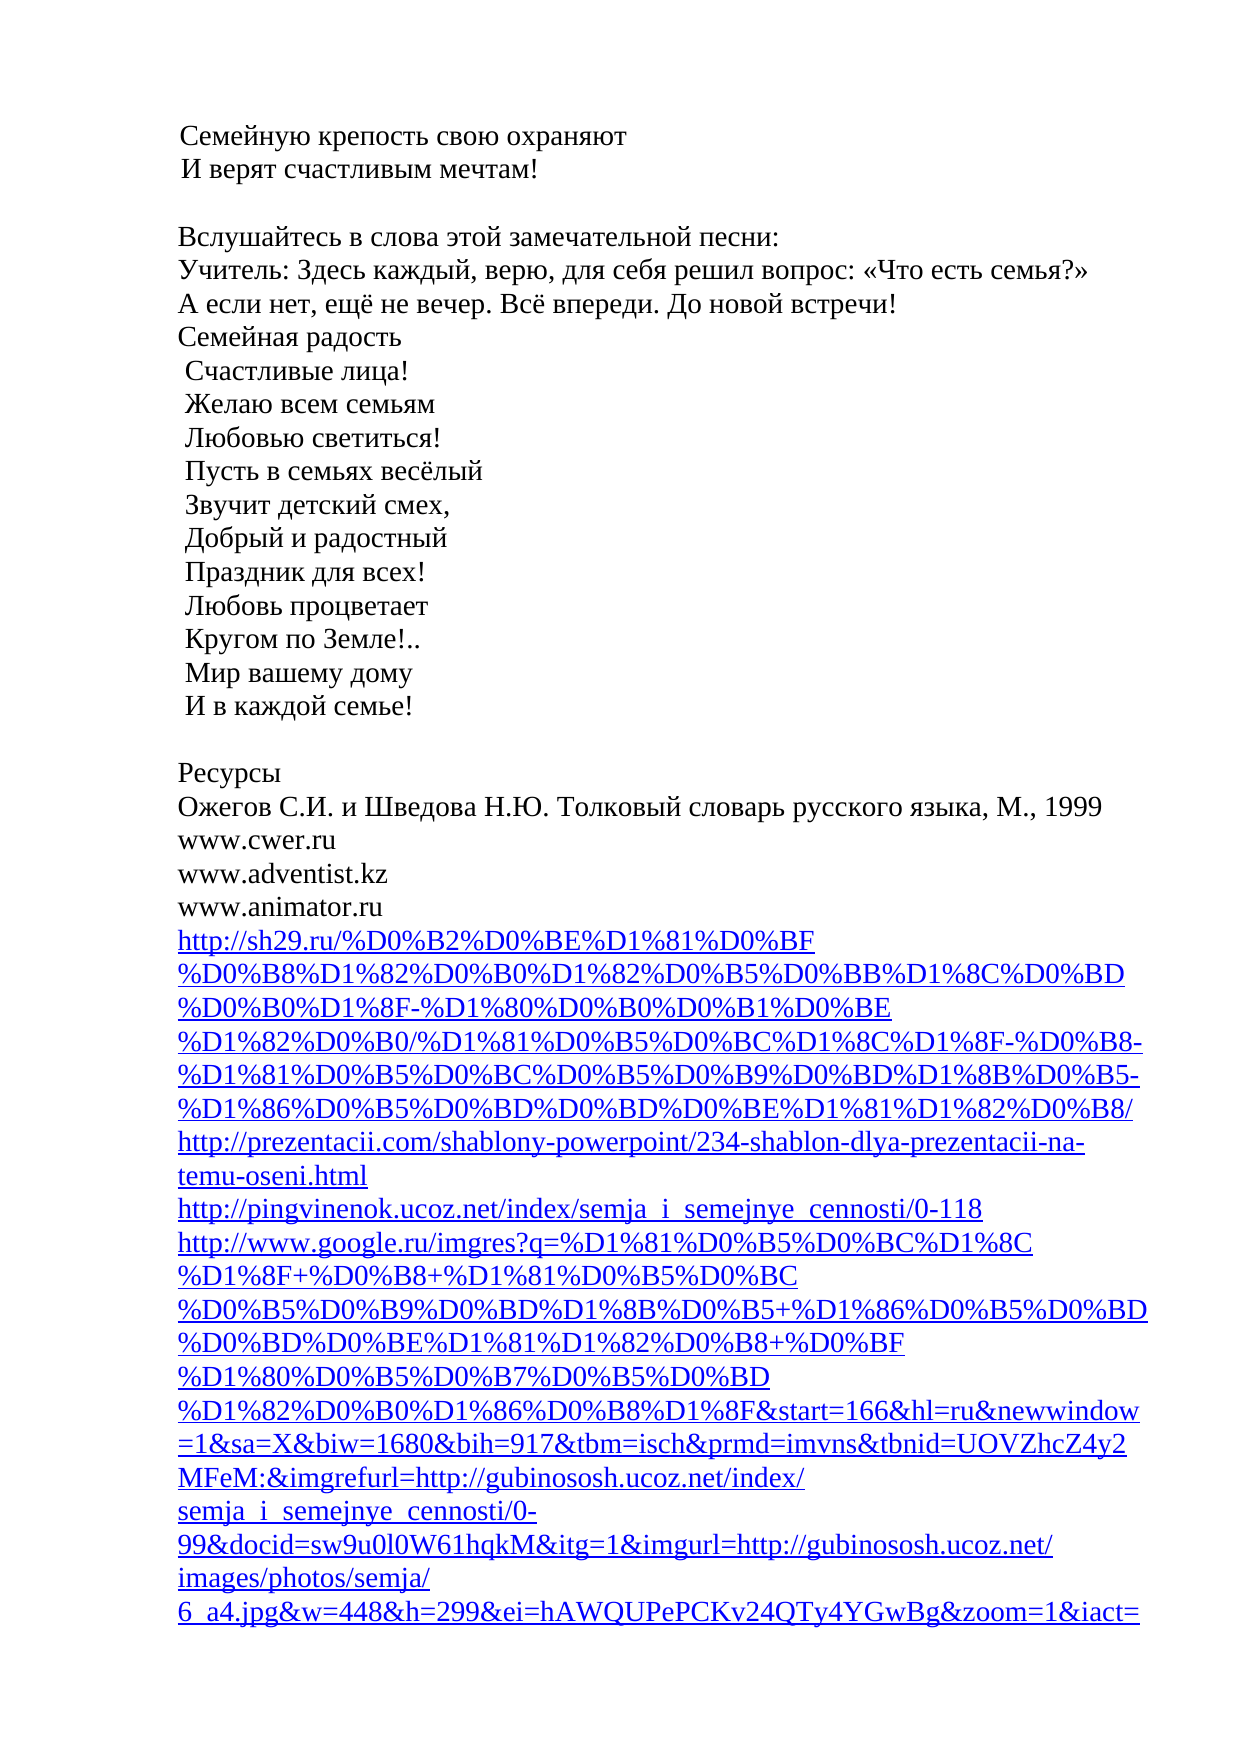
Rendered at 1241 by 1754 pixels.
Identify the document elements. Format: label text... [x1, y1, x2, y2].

text Семейная радость [177, 319, 1152, 353]
text Любовью светиться! [177, 420, 1152, 453]
text Кругом по Земле!.. [177, 621, 1152, 655]
text Звучит детский смех, [177, 487, 1152, 521]
text И верят счастливым мечтам! [181, 152, 1152, 185]
text http://pingvinenok.ucoz.net/index/semja_i_semejnye_cennosti/0-118 [177, 1191, 1152, 1225]
text Учитель: Здесь каждый, верю, для себя решил вопрос: «Что есть семья?» [177, 252, 1152, 286]
text www.adventist.kz [177, 856, 1152, 889]
text Желаю всем семьям [177, 386, 1152, 420]
text www.animator.ru [177, 889, 1152, 923]
text Вслушайтесь в слова этой замечательной песни: [177, 219, 1152, 252]
text Мир вашему дому [177, 655, 1152, 688]
text www.cwer.ru [177, 822, 1152, 856]
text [177, 1225, 1152, 1627]
text Добрый и радостный [177, 521, 1152, 554]
text Любовь процветает [177, 588, 1152, 621]
text Семейную крепость свою охраняют [179, 118, 684, 152]
text Счастливые лица! [177, 353, 1152, 386]
text http://prezentacii.com/shablony-powerpoint/234-shablon-dlya-prezentacii-na-temu-oseni.html [177, 1124, 1152, 1191]
text Ожегов С.И. и Шведова Н.Ю. Толковый словарь русского языка, М., 1999 [177, 789, 1152, 822]
text Праздник для всех! [177, 554, 1152, 588]
text http://sh29.ru/%D0%B2%D0%BE%D1%81%D0%BF%D0%B8%D1%82%D0%B0%D1%82%D0%B5%D0%BB%D1%8C%D0%BD%D0%B0%D1%8F-%D1%80%D0%B0%D0%B1%D0%BE%D1%82%D0%B0/%D1%81%D0%B5%D0%BC%D1%8C%D1%8F-%D0%B8-%D1%81%D0%B5%D0%BC%D0%B5%D0%B9%D0%BD%D1%8B%D0%B5-%D1%86%D0%B5%D0%BD%D0%BD%D0%BE%D1%81%D1%82%D0%B8/ [177, 923, 1152, 1124]
text Ресурсы [177, 755, 1152, 789]
text Пусть в семьях весёлый [177, 453, 1152, 487]
text А если нет, ещё не вечер. Всё впереди. До новой встречи! [177, 286, 1152, 319]
text И в каждой семье! [177, 688, 1152, 722]
